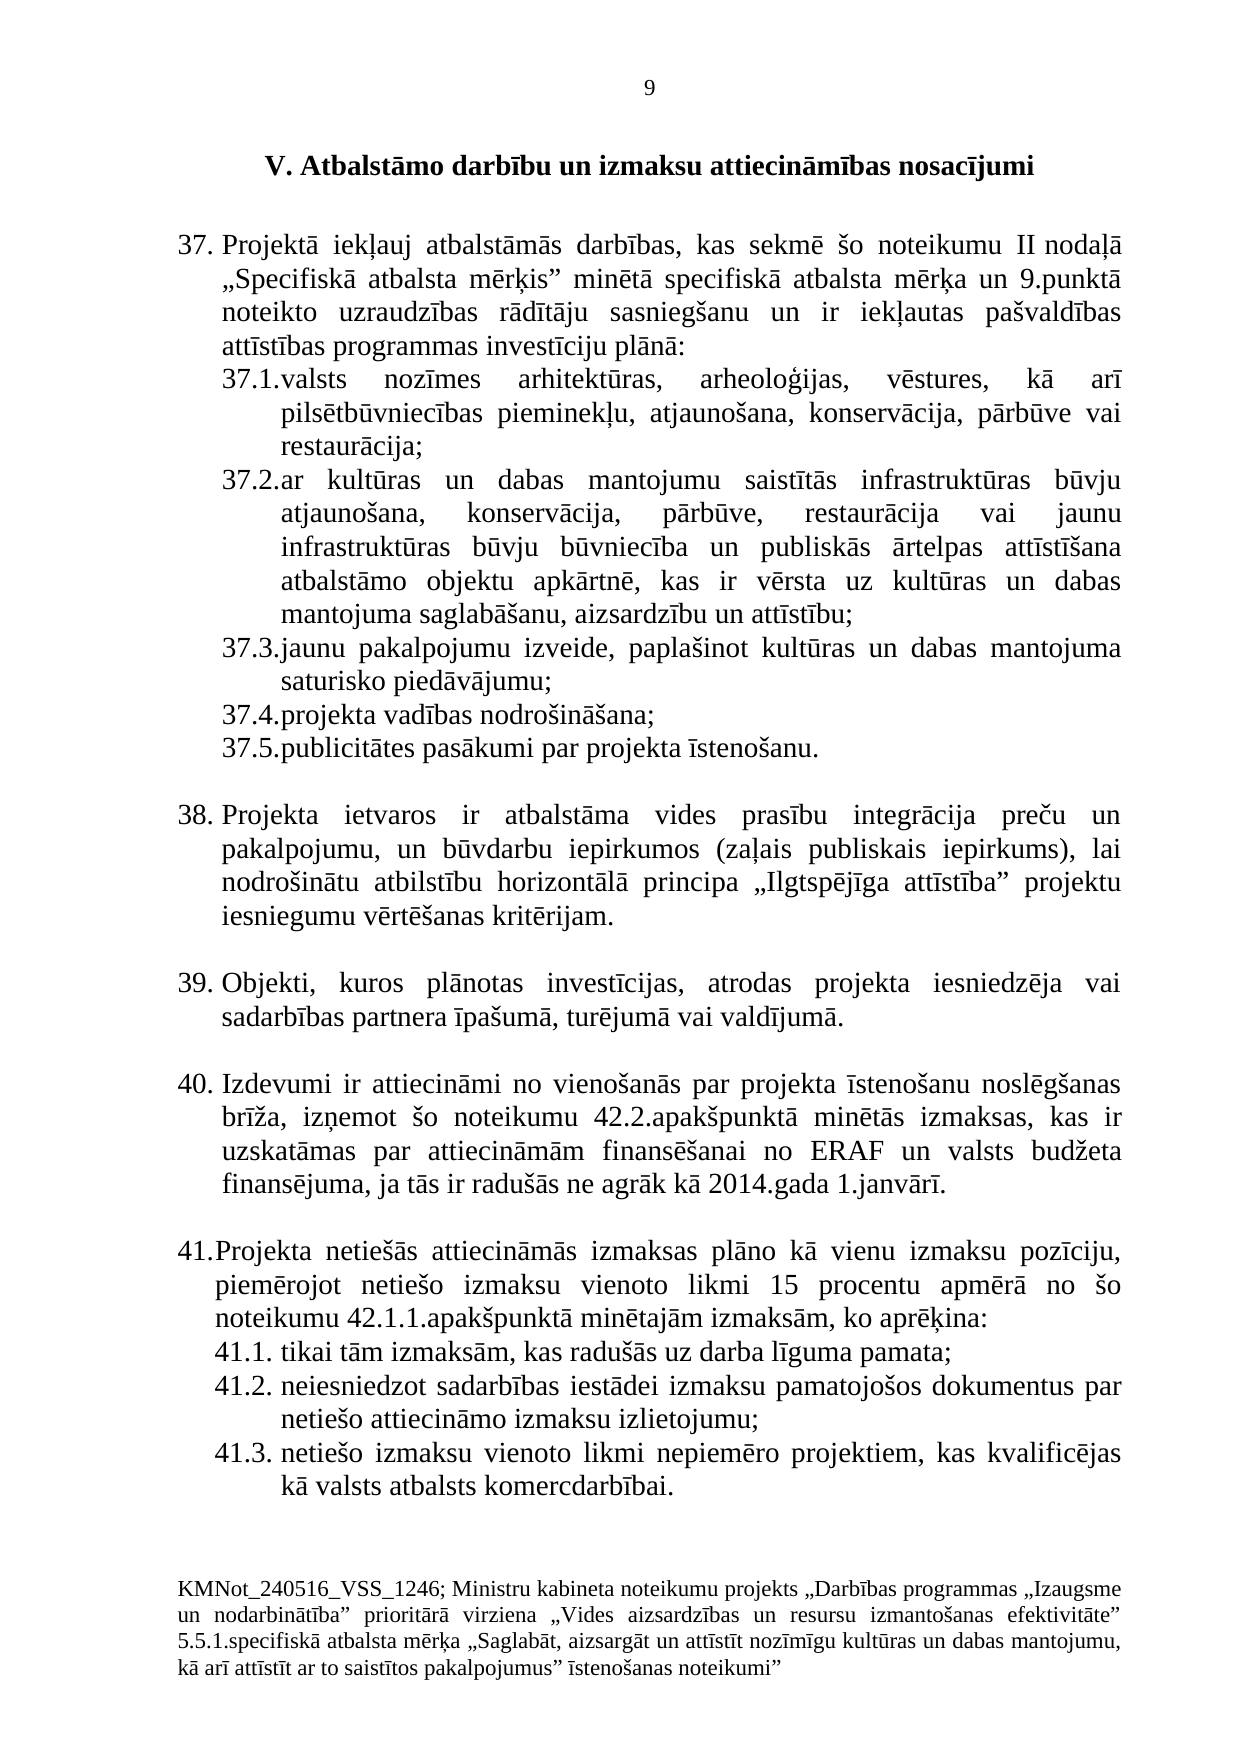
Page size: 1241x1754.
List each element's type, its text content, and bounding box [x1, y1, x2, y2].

list tikai tām izmaksām, kas radušās uz darba līguma pamata; [214, 1334, 1122, 1368]
list V. Atbalstāmo darbību un izmaksu attiecināmības nosacījumi [177, 148, 1122, 181]
list neiesniedzot sadarbības iestādei izmaksu pamatojošos dokumentus par netiešo attiecināmo izmaksu izlietojumu; [214, 1368, 1122, 1435]
list Projekta ietvaros ir atbalstāma vides prasību integrācija preču un pakalpojumu, un būvdarbu iepirkumos (zaļais publiskais iepirkums), lai nodrošinātu atbilstību horizontālā principa „Ilgtspējīga attīstība” projektu iesniegumu vērtēšanas kritērijam. [177, 797, 1122, 932]
list Projekta netiešās attiecināmās izmaksas plāno kā vienu izmaksu pozīciju, piemērojot netiešo izmaksu vienoto likmi 15 procentu apmērā no šo noteikumu 42.1.1.apakšpunktā minētajām izmaksām, ko aprēķina: [177, 1233, 1122, 1334]
list jaunu pakalpojumu izveide, paplašinot kultūras un dabas mantojuma saturisko piedāvājumu; [222, 630, 1122, 697]
list valsts nozīmes arhitektūras, arheoloģijas, vēstures, kā arī pilsētbūvniecības pieminekļu, atjaunošana, konservācija, pārbūve vai restaurācija; [222, 361, 1122, 462]
list ar kultūras un dabas mantojumu saistītās infrastruktūras būvju atjaunošana, konservācija, pārbūve, restaurācija vai jaunu infrastruktūras būvju būvniecība un publiskās ārtelpas attīstīšana atbalstāmo objektu apkārtnē, kas ir vērsta uz kultūras un dabas mantojuma saglabāšanu, aizsardzību un attīstību; [222, 462, 1122, 630]
list publicitātes pasākumi par projekta īstenošanu. [222, 730, 1122, 764]
list netiešo izmaksu vienoto likmi nepiemēro projektiem, kas kvalificējas kā valsts atbalsts komercdarbībai. [214, 1435, 1122, 1502]
list Izdevumi ir attiecināmi no vienošanās par projekta īstenošanu noslēgšanas brīža, izņemot šo noteikumu 42.2.apakšpunktā minētās izmaksas, kas ir uzskatāmas par attiecināmām finansēšanai no ERAF un valsts budžeta finansējuma, ja tās ir radušās ne agrāk kā 2014.gada 1.janvārī. [177, 1066, 1122, 1200]
list projekta vadības nodrošināšana; [222, 697, 1122, 730]
list Projektā iekļauj atbalstāmās darbības, kas sekmē šo noteikumu II nodaļā „Specifiskā atbalsta mērķis” minētā specifiskā atbalsta mērķa un 9.punktā noteikto uzraudzības rādītāju sasniegšanu un ir iekļautas pašvaldības attīstības programmas investīciju plānā: [177, 227, 1122, 361]
list Objekti, kuros plānotas investīcijas, atrodas projekta iesniedzēja vai sadarbības partnera īpašumā, turējumā vai valdījumā. [177, 965, 1122, 1032]
